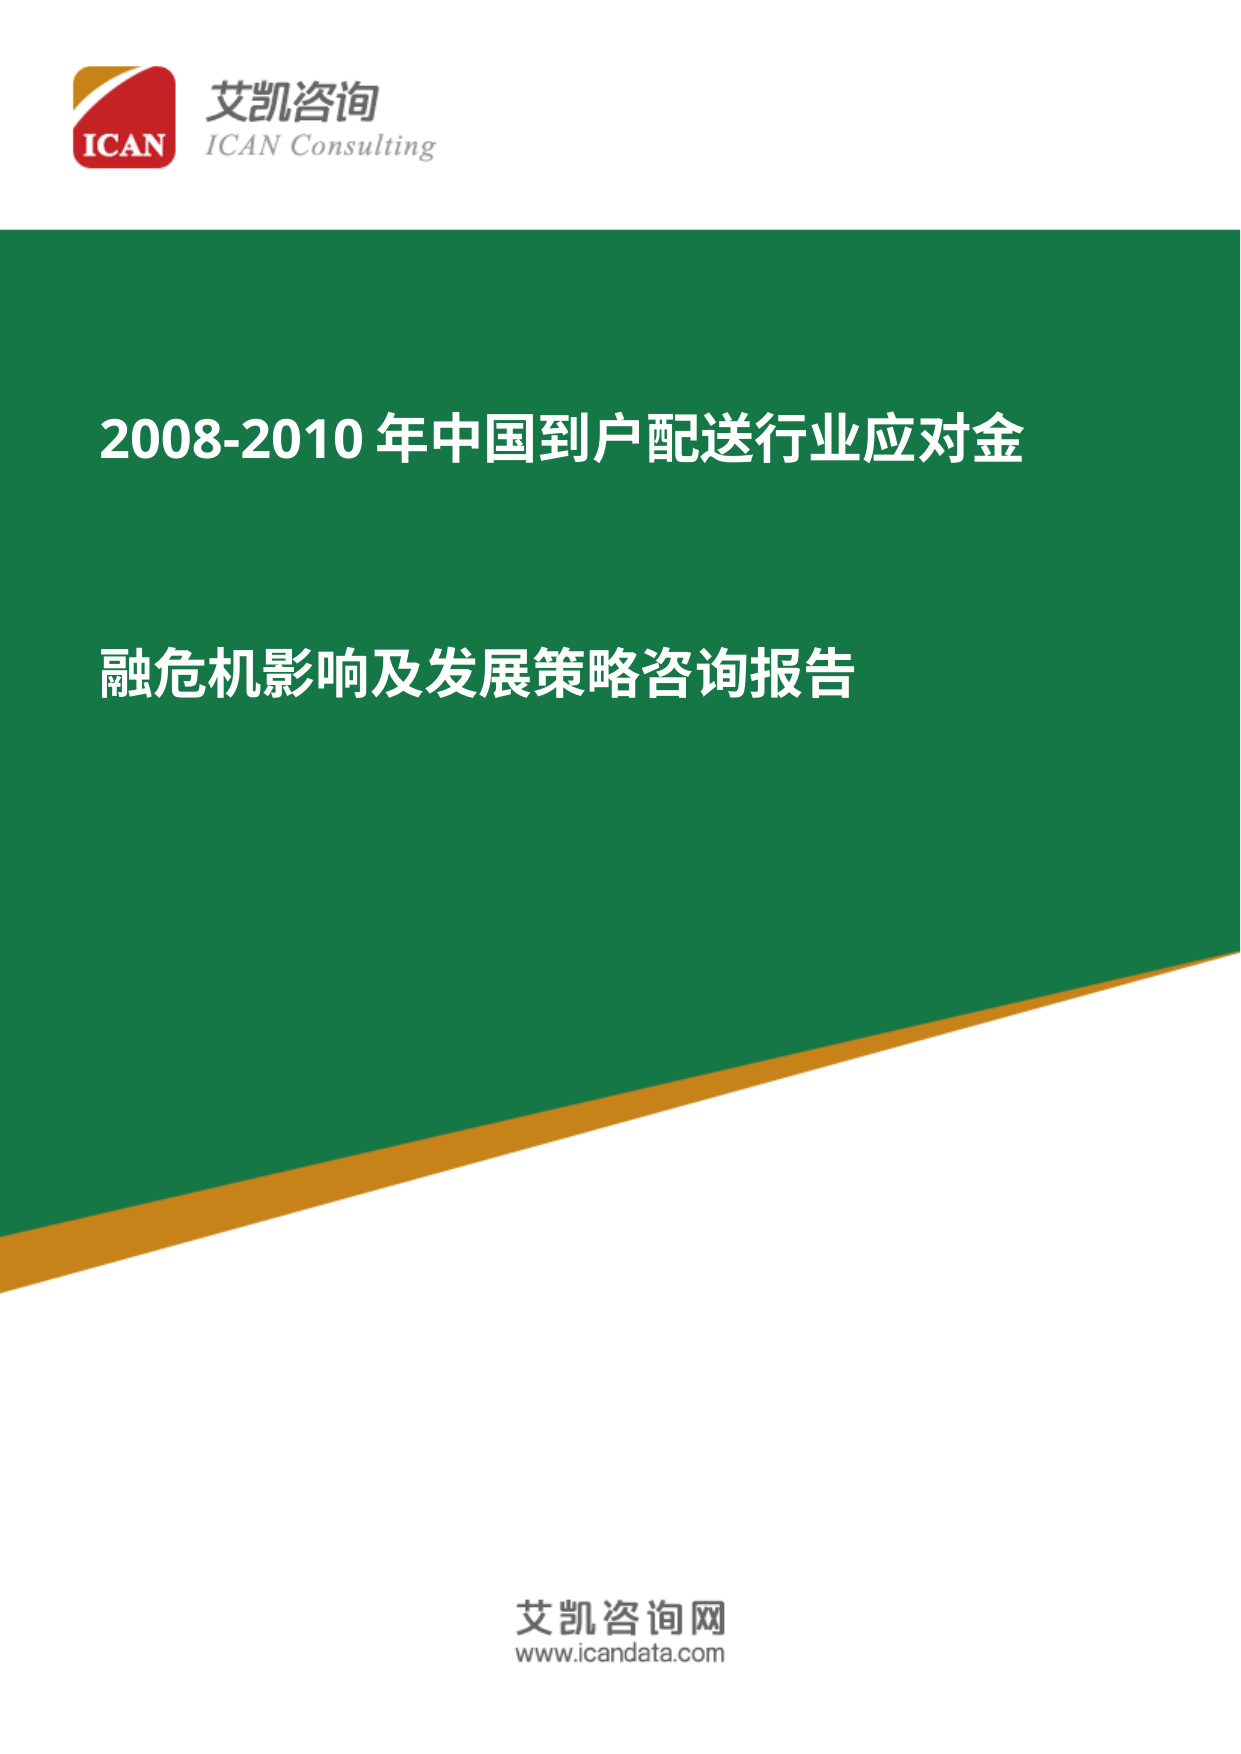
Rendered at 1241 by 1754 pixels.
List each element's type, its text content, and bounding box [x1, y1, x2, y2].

picture [0, 5, 1241, 1754]
subtitle 2008-2010年中国到户配送行业应对金融危机影响及发展策略咨询报告 [99, 386, 1053, 718]
